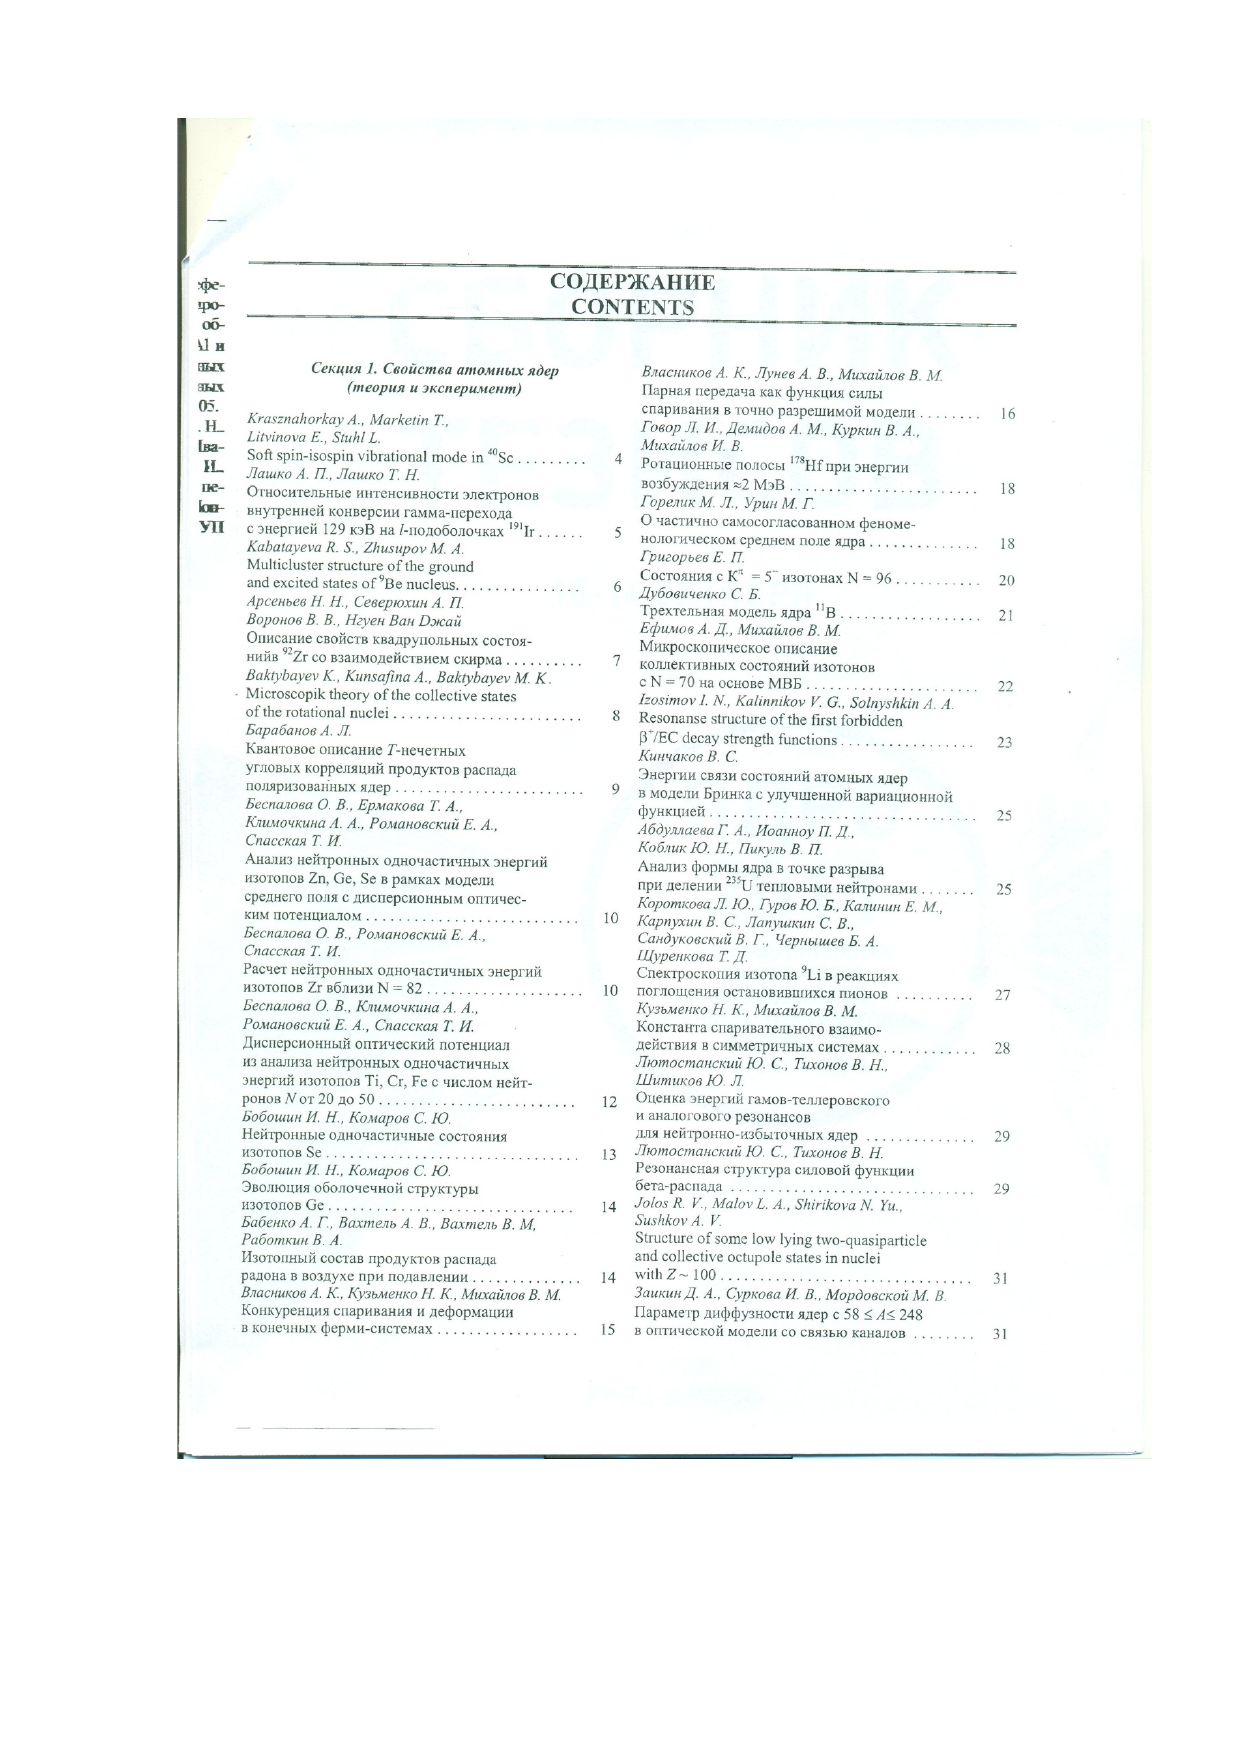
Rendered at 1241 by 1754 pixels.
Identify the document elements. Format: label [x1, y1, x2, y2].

picture [177, 118, 1152, 1459]
